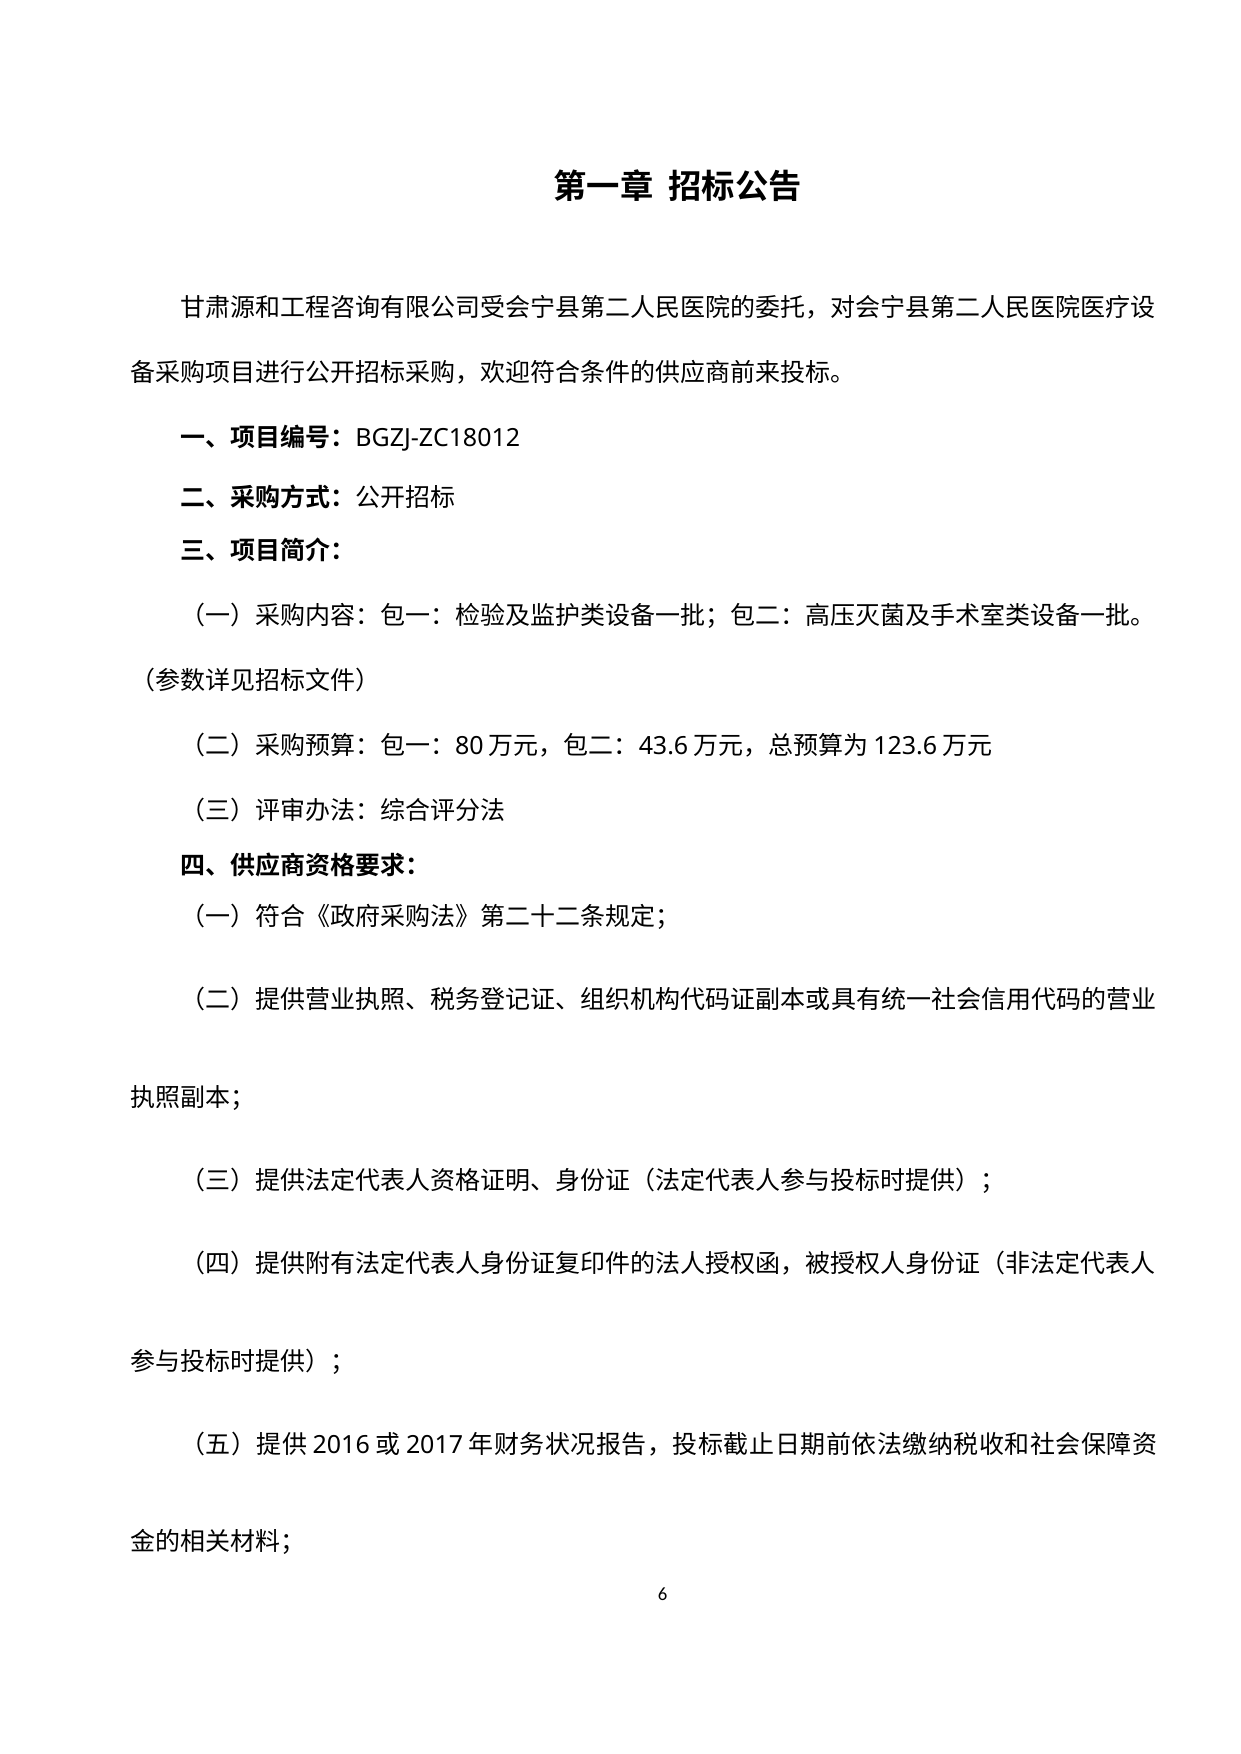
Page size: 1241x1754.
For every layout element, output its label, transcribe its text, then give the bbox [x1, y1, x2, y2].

text （二）采购预算：包一：80万元，包二：43.6万元，总预算为123.6万元 [130, 711, 1157, 776]
text 甘肃源和工程咨询有限公司受会宁县第二人民医院的委托，对会宁县第二人民医院医疗设备采购项目进行公开招标采购，欢迎符合条件的供应商前来投标。 [130, 273, 1157, 403]
subtitle 第一章 招标公告 [130, 151, 1157, 216]
text 四、供应商资格要求： [130, 841, 1157, 882]
text （五）提供2016或2017年财务状况报告，投标截止日期前依法缴纳税收和社会保障资金的相关材料； [130, 1410, 1157, 1572]
text （一）采购内容：包一：检验及监护类设备一批；包二：高压灭菌及手术室类设备一批。（参数详见招标文件） [130, 581, 1157, 711]
text 三、项目简介： [130, 516, 1157, 581]
text （三）提供法定代表人资格证明、身份证（法定代表人参与投标时提供）； [130, 1146, 1157, 1211]
text 二、采购方式：公开招标 [130, 468, 1157, 516]
text （二）提供营业执照、税务登记证、组织机构代码证副本或具有统一社会信用代码的营业执照副本； [130, 966, 1157, 1128]
text 一、项目编号：BGZJ-ZC18012 [130, 403, 1157, 468]
text （三）评审办法：综合评分法 [130, 776, 1157, 841]
text （一）符合《政府采购法》第二十二条规定； [130, 882, 1157, 947]
text （四）提供附有法定代表人身份证复印件的法人授权函，被授权人身份证（非法定代表人参与投标时提供）； [130, 1229, 1157, 1392]
